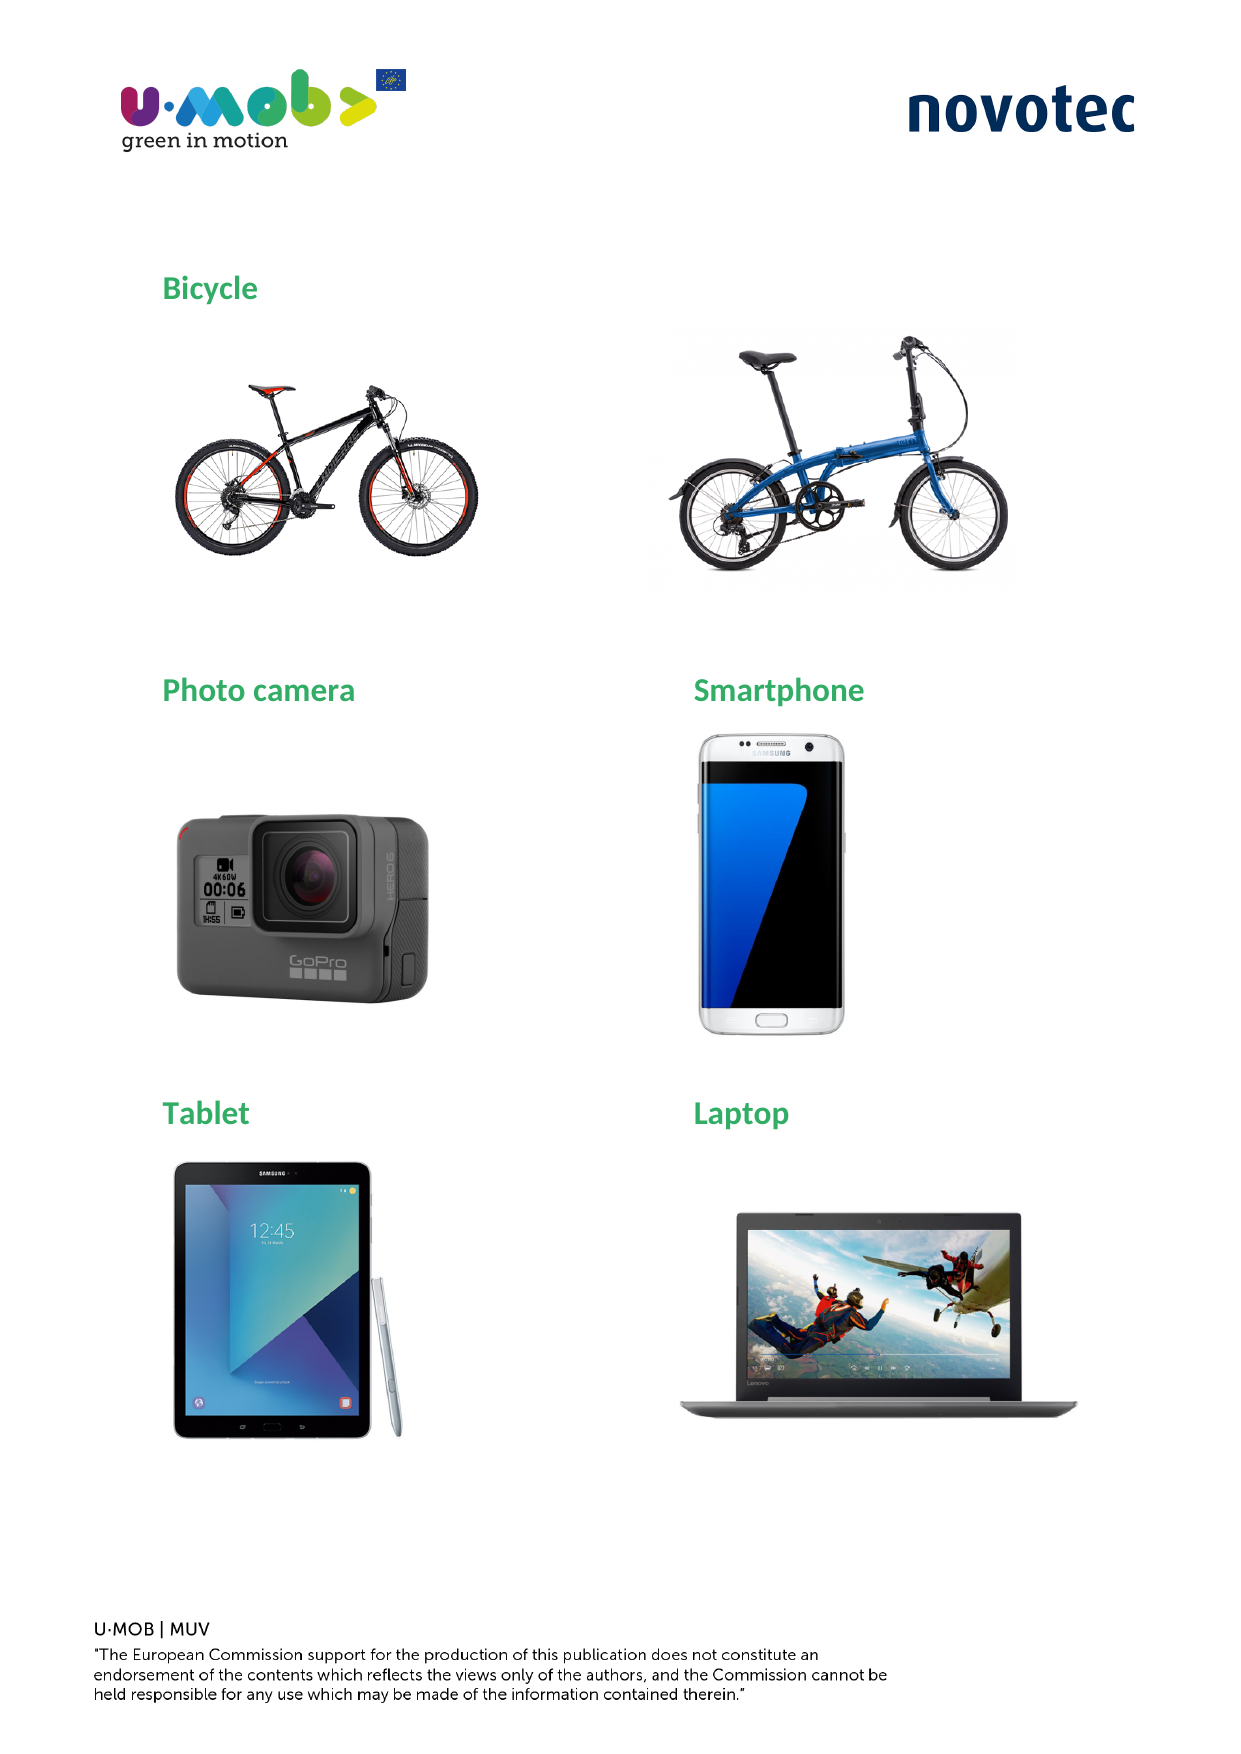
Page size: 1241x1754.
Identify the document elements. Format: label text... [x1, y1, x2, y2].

picture [648, 328, 1018, 594]
picture [909, 85, 1135, 132]
picture [664, 1187, 1086, 1443]
picture [687, 730, 854, 1040]
text Tablet Laptop [162, 1092, 1137, 1133]
picture [162, 789, 450, 1040]
text Photo camera Smartphone [162, 669, 1137, 710]
picture [162, 1152, 408, 1451]
text Bicycle [162, 267, 1137, 308]
picture [140, 355, 510, 586]
picture [83, 1612, 899, 1709]
